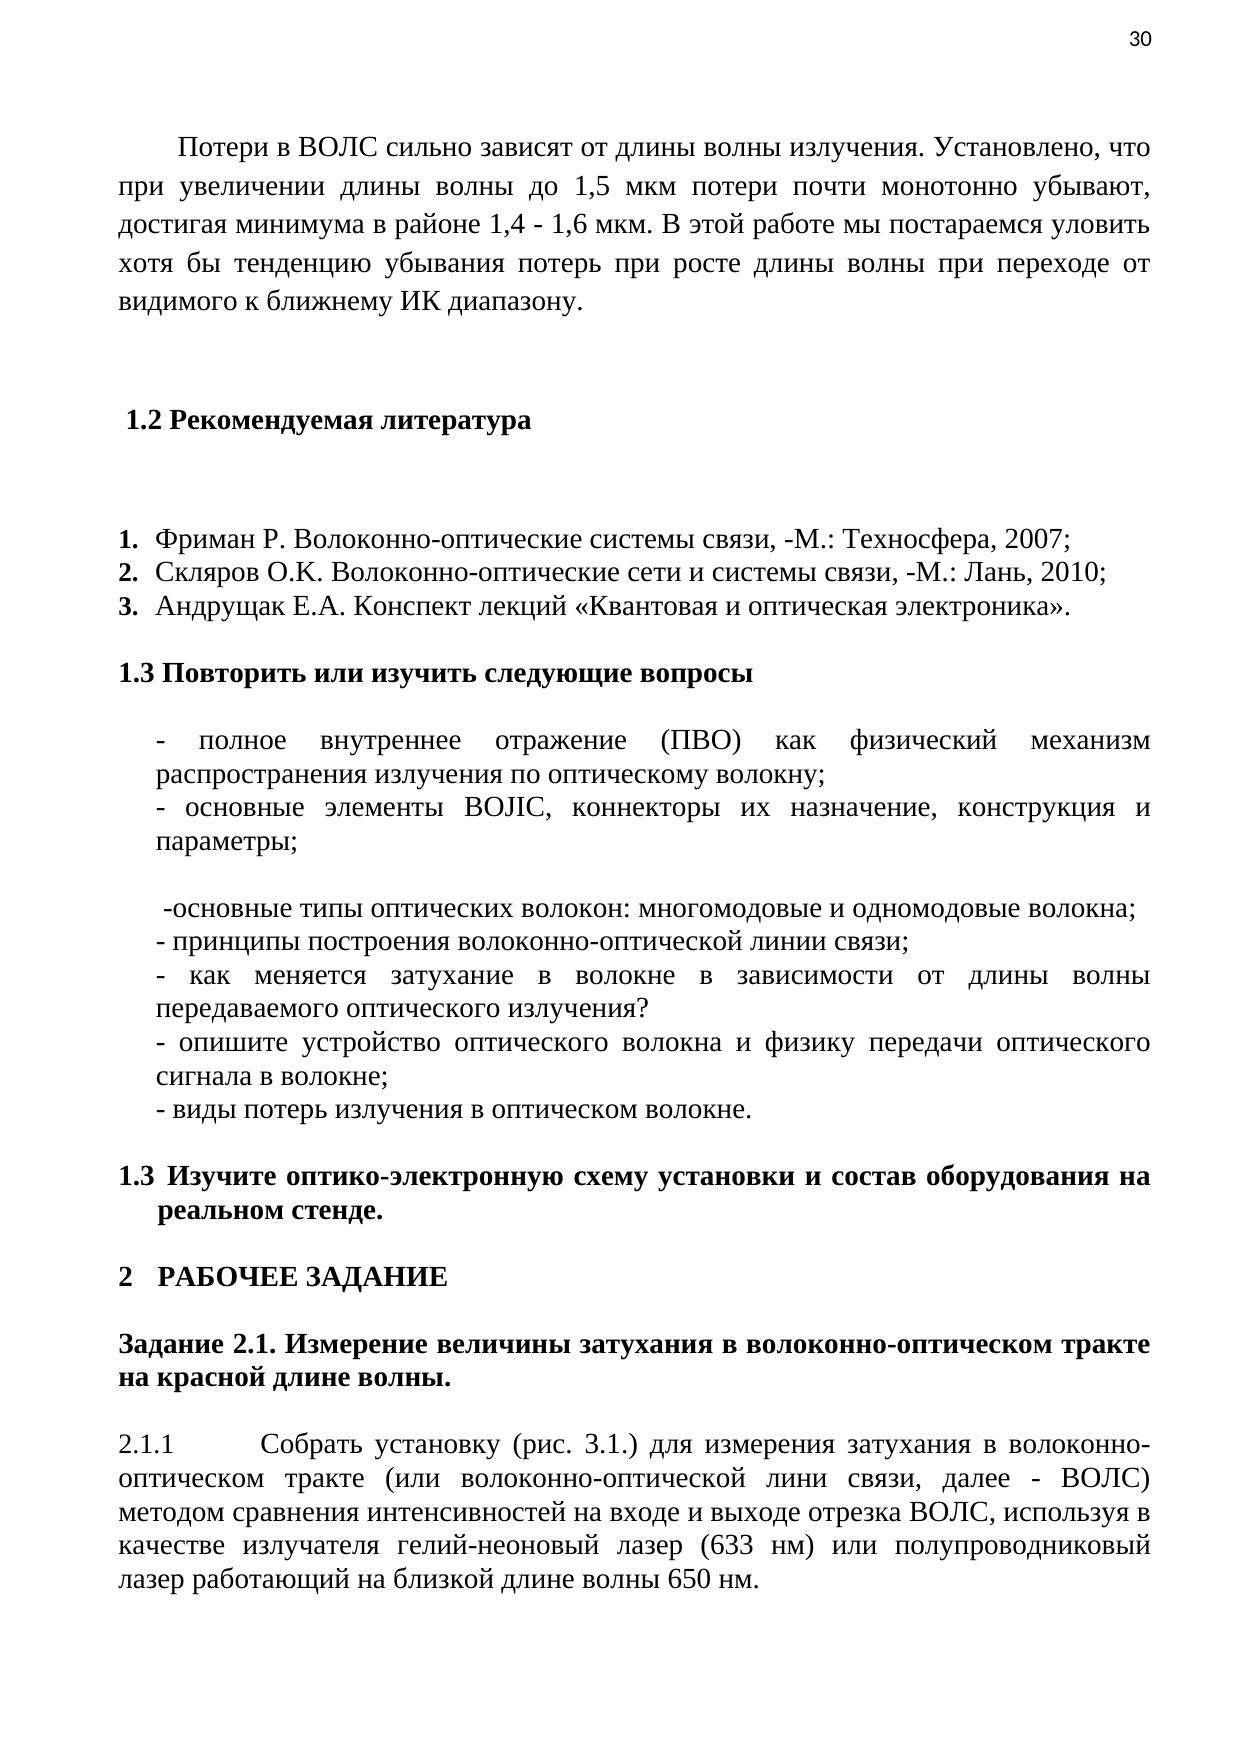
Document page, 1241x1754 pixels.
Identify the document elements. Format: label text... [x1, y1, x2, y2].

list Изучите оптико-электронную схему установки и состав оборудования на реальном стенде. [118, 1158, 1152, 1225]
list Андрущак Е.А. Конспект лекций «Квантовая и оптическая электроника». [118, 588, 1152, 622]
text - как меняется затухание в волокне в зависимости от длины волны передаваемого оптического излучения? [156, 957, 1152, 1024]
list Фриман Р. Волоконно-оптические системы связи, -М.: Техносфера, 2007; [118, 521, 1152, 554]
list РАБОЧЕЕ ЗАДАНИЕ [118, 1259, 1152, 1292]
text 1.3 Повторить или изучить следующие вопросы [118, 655, 1152, 689]
text -основные типы оптических волокон: многомодовые и одномодовые волокна; [156, 890, 1152, 923]
text - основные элементы BOJIC, коннекторы их назначение, конструкция и параметры; [156, 789, 1152, 856]
list Собрать установку (рис. 3.1.) для измерения затухания в волоконно-оптическом тракте (или волоконно-оптической лини связи, далее - ВОЛС) методом сравнения интенсивностей на входе и выходе отрезка ВОЛС, используя в качестве излучателя гелий-неоновый лазер (633 нм) или полупроводниковый лазер работающий на близкой длине волны 650 нм. [118, 1427, 1152, 1594]
text - опишите устройство оптического волокна и физику передачи оптического сигнала в волокне; [156, 1024, 1152, 1091]
text - принципы построения волоконно-оптической линии связи; [156, 923, 1152, 957]
text Задание 2.1. Измерение величины затухания в волоконно-оптическом тракте на красной длине волны. [118, 1326, 1152, 1393]
list Скляров O.K. Волоконно-оптические сети и системы связи, -М.: Лань, 2010; [118, 554, 1152, 588]
text - полное внутреннее отражение (ПВО) как физический механизм распространения излучения по оптическому волокну; [156, 722, 1152, 789]
text 1.2 Рекомендуемая литература [118, 402, 1152, 436]
text - виды потерь излучения в оптическом волокне. [156, 1091, 1152, 1125]
text Потери в ВОЛС сильно зависят от длины волны излучения. Установлено, что при увеличении длины волны до 1,5 мкм потери почти монотонно убывают, достигая минимума в районе 1,4 - 1,6 мкм. В этой работе мы постараемся уловить хотя бы тенденцию убывания потерь при росте длины волны при переходе от видимого к ближнему ИК диапазону. [118, 129, 1152, 317]
